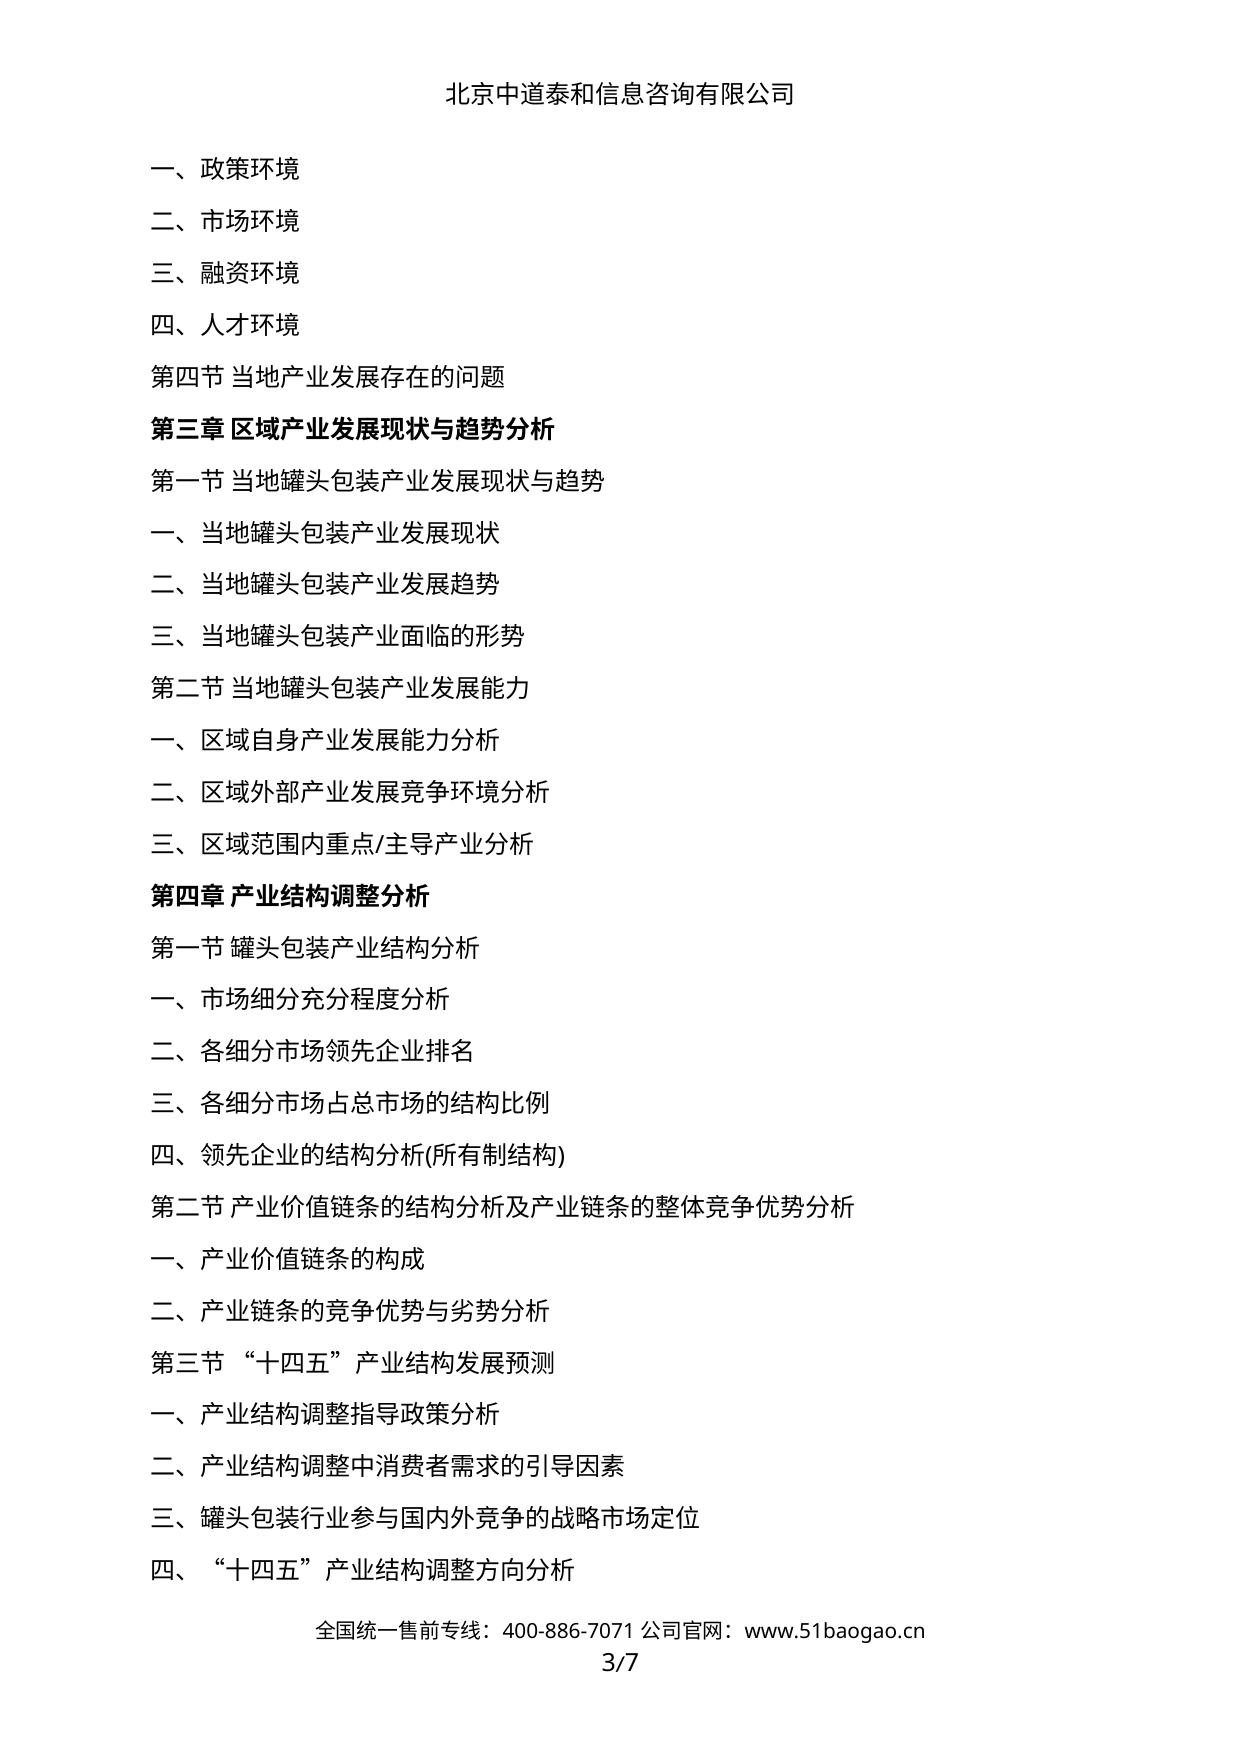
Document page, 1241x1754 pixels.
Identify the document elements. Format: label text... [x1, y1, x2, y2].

text 第三节 “十四五”产业结构发展预测 [150, 1343, 1090, 1379]
text 一、区域自身产业发展能力分析 [150, 721, 1090, 757]
text 第二节 产业价值链条的结构分析及产业链条的整体竞争优势分析 [150, 1187, 1090, 1224]
text 四、人才环境 [150, 306, 1090, 342]
text 二、当地罐头包装产业发展趋势 [150, 565, 1090, 601]
text 一、产业价值链条的构成 [150, 1239, 1090, 1276]
text 二、产业结构调整中消费者需求的引导因素 [150, 1447, 1090, 1483]
text 二、各细分市场领先企业排名 [150, 1032, 1090, 1068]
text 四、领先企业的结构分析(所有制结构) [150, 1136, 1090, 1172]
text 二、市场环境 [150, 202, 1090, 238]
text 三、当地罐头包装产业面临的形势 [150, 617, 1090, 653]
text 四、“十四五”产业结构调整方向分析 [150, 1551, 1090, 1587]
text 第四章 产业结构调整分析 [150, 876, 1090, 912]
text 三、融资环境 [150, 254, 1090, 290]
text 第二节 当地罐头包装产业发展能力 [150, 669, 1090, 705]
text 第三章 区域产业发展现状与趋势分析 [150, 409, 1090, 446]
text 第一节 罐头包装产业结构分析 [150, 928, 1090, 964]
text 第四节 当地产业发展存在的问题 [150, 357, 1090, 394]
text 三、各细分市场占总市场的结构比例 [150, 1084, 1090, 1120]
text 二、产业链条的竞争优势与劣势分析 [150, 1291, 1090, 1327]
text 二、区域外部产业发展竞争环境分析 [150, 772, 1090, 809]
text 一、市场细分充分程度分析 [150, 980, 1090, 1016]
text 一、产业结构调整指导政策分析 [150, 1395, 1090, 1431]
text 三、区域范围内重点/主导产业分析 [150, 824, 1090, 861]
text 一、当地罐头包装产业发展现状 [150, 513, 1090, 549]
text 第一节 当地罐头包装产业发展现状与趋势 [150, 461, 1090, 497]
text 一、政策环境 [150, 150, 1090, 186]
text 三、罐头包装行业参与国内外竞争的战略市场定位 [150, 1499, 1090, 1535]
